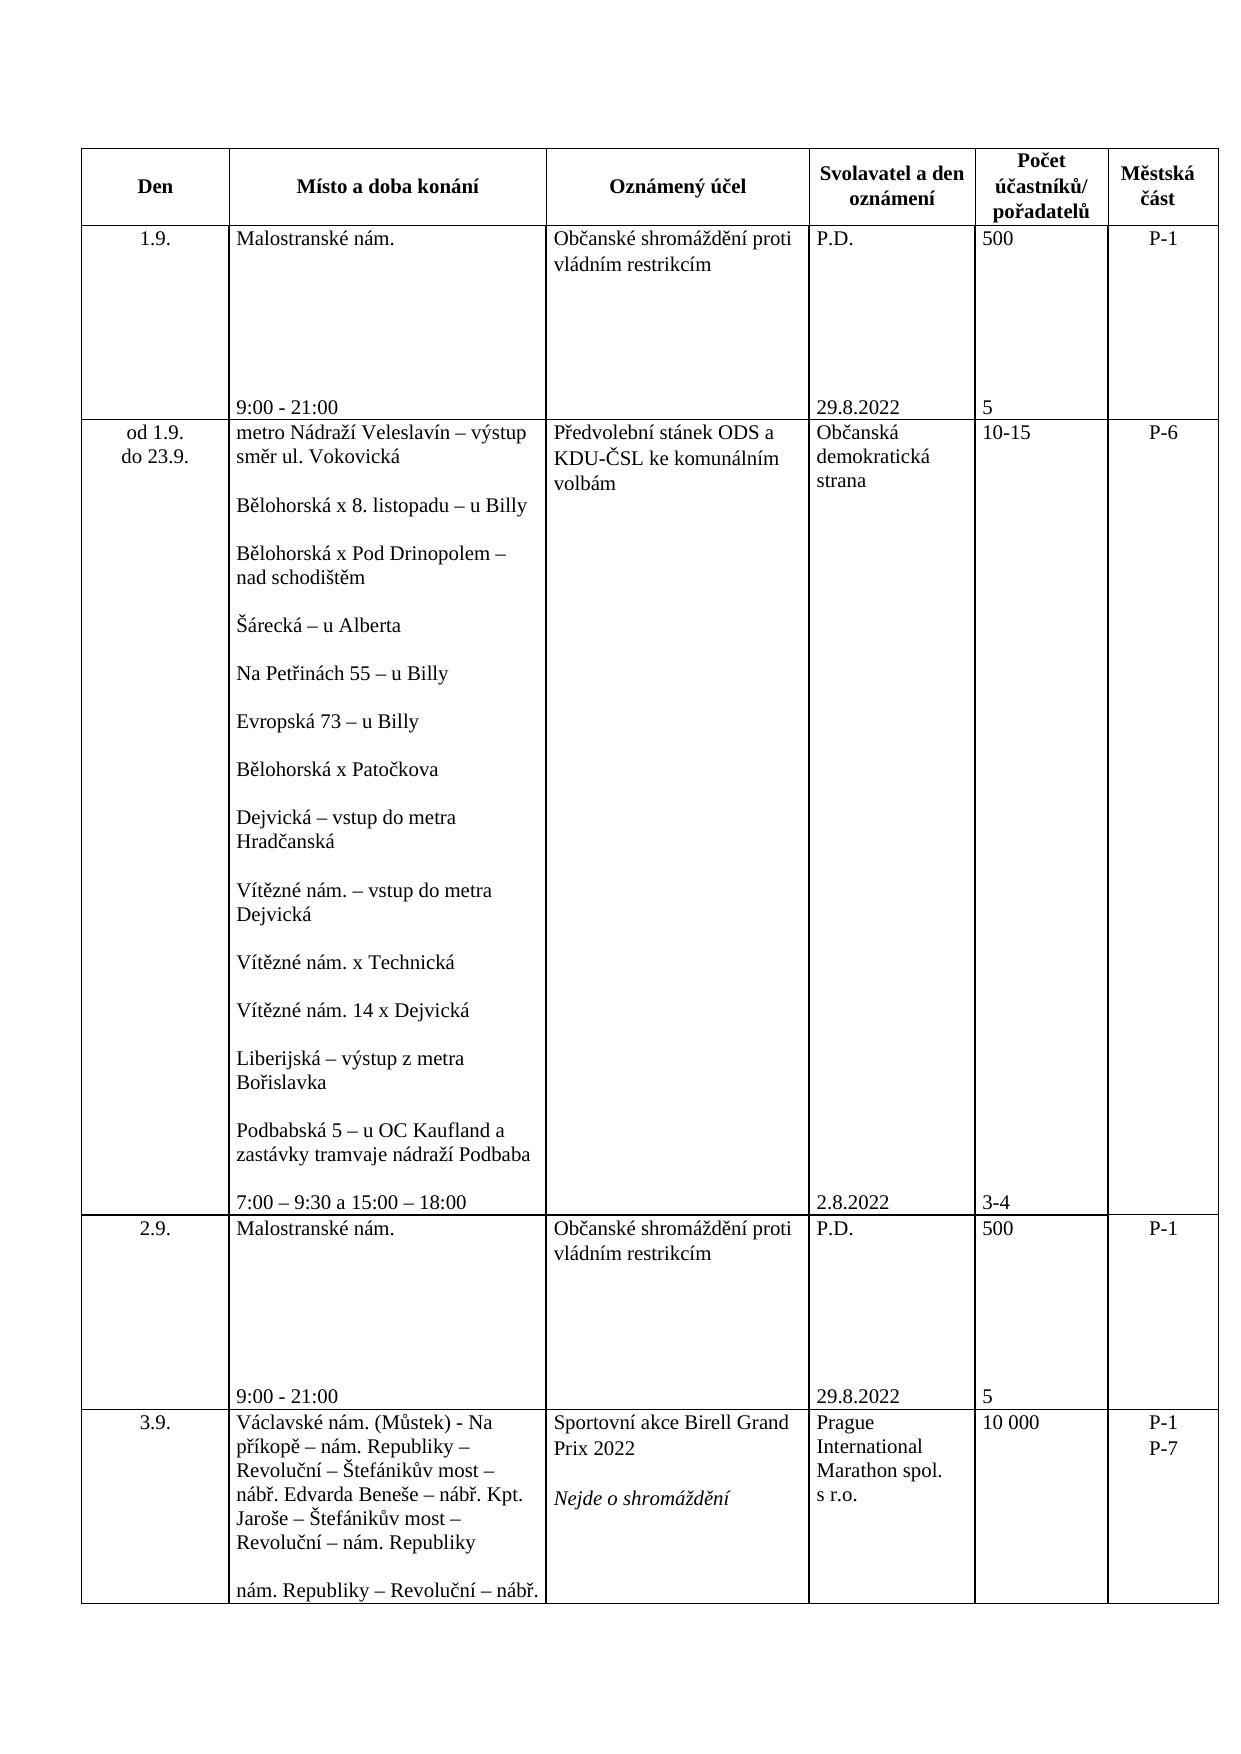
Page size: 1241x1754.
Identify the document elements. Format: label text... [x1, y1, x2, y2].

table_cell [810, 1410, 974, 1602]
table_cell 10-15 3-4 [976, 420, 1107, 1214]
table_cell P-6 [1109, 420, 1218, 1214]
table_cell 2.9. [82, 1216, 228, 1408]
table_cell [230, 1410, 545, 1602]
table_cell P-1 [1109, 1215, 1218, 1408]
table_cell 10 000 1000 [976, 1410, 1107, 1602]
table_header Den [82, 149, 229, 225]
table_cell P-1 P-7 [1109, 1410, 1218, 1602]
table_cell Občanské shromáždění proti vládním restrikcím [547, 1216, 808, 1408]
table_header Svolavatel a den oznámení [810, 149, 975, 225]
table_cell P-1 [1109, 226, 1218, 419]
table_cell od 1.9. do 23.9. [82, 420, 228, 1214]
table_cell Předvolební stánek ODS a KDU-ČSL ke komunálním volbám [547, 420, 808, 1214]
table_cell Občanská demokratická strana 2.8.2022 [810, 420, 974, 1214]
table_header Oznámený účel [547, 149, 809, 225]
table_cell P.D. 29.8.2022 [810, 1216, 974, 1408]
table_cell Malostranské nám. 9:00 - 21:00 [230, 1216, 545, 1408]
table_header Počet účastníků/ pořadatelů [976, 149, 1108, 225]
table_header Místo a doba konání [230, 149, 546, 225]
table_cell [547, 1410, 808, 1602]
table_cell 500 5 [976, 226, 1107, 419]
table_cell 3.9. [82, 1410, 228, 1602]
table_cell Malostranské nám. 9:00 - 21:00 [230, 226, 545, 419]
table_cell 500 5 [976, 1216, 1107, 1408]
table_cell 1.9. [82, 226, 228, 419]
table_header Městská část [1109, 149, 1218, 225]
table_cell Občanské shromáždění proti vládním restrikcím [547, 226, 808, 419]
table_cell P.D. 29.8.2022 [810, 226, 974, 419]
table_cell metro Nádraží Veleslavín – výstup směr ul. Vokovická Bělohorská x 8. listopadu – u Billy Bělohorská x Pod Drinopolem – nad schodištěm Šárecká – u Alberta Na Petřinách 55 – u Billy Evropská 73 – u Billy Bělohorská x Patočkova Dejvická – vstup do metra Hradčanská Vítězné nám. – vstup do metra Dejvická Vítězné nám. x Technická Vítězné nám. 14 x Dejvická Liberijská – výstup z metra Bořislavka Podbabská 5 – u OC Kaufland a zastávky tramvaje nádraží Podbaba 7:00 – 9:30 a 15:00 – 18:00 [230, 420, 545, 1214]
